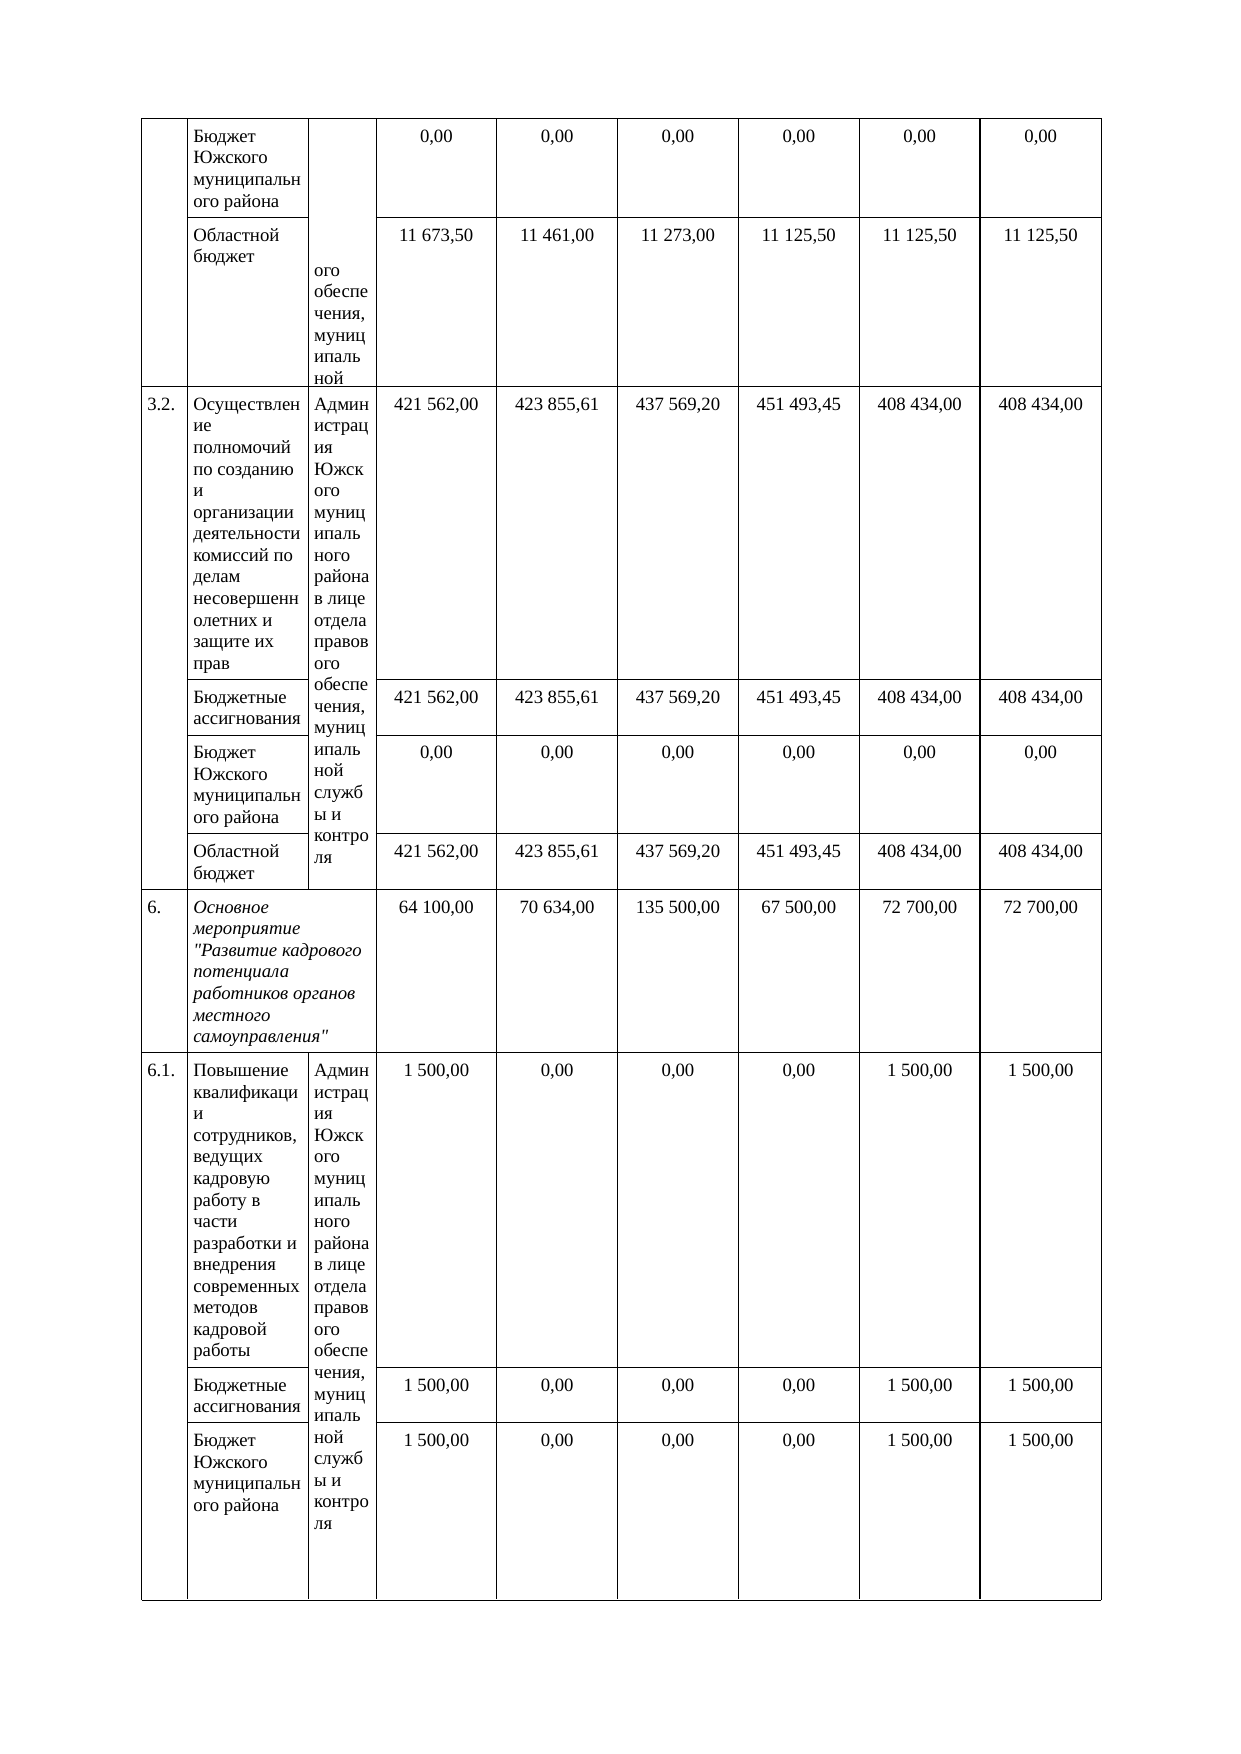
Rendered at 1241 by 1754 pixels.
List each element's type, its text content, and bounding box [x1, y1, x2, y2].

table_cell 1 500,00 [981, 1053, 1101, 1367]
table_cell Бюджетные ассигнования [188, 680, 308, 734]
table_cell 423 855,61 [497, 387, 617, 679]
table_cell 451 493,45 [739, 680, 859, 734]
table_cell 0,00 [618, 1053, 738, 1367]
table_cell 451 493,45 [739, 834, 859, 889]
table_cell 437 569,20 [618, 387, 738, 679]
table_cell 0,00 [739, 1423, 859, 1599]
table_cell 0,00 [860, 119, 979, 217]
table_cell 0,00 [860, 736, 979, 833]
table_cell 0,00 [497, 1368, 617, 1422]
table_cell 1 500,00 [981, 1368, 1101, 1422]
table_cell 0,00 [739, 1368, 859, 1422]
table_cell 11 273,00 [618, 218, 738, 386]
table_cell Бюджет Южского муниципального района [188, 1423, 308, 1599]
table_cell 421 562,00 [377, 834, 496, 889]
table_cell 1 500,00 [377, 1053, 496, 1367]
table_cell Администрация Южского муниципального района в лице отдела правового обеспечения, муниципальной службы и контроля [309, 1053, 376, 1599]
table_cell 3.2. [142, 387, 187, 889]
table_cell 0,00 [497, 1423, 617, 1599]
table_cell 423 855,61 [497, 680, 617, 734]
table_cell 437 569,20 [618, 834, 738, 889]
table_cell 1 500,00 [860, 1423, 979, 1599]
table_cell 0,00 [981, 119, 1101, 217]
table_cell 1 500,00 [377, 1368, 496, 1422]
table_cell 423 855,61 [497, 834, 617, 889]
table_cell 72 700,00 [981, 890, 1101, 1052]
table_cell 408 434,00 [981, 680, 1101, 734]
table_cell 11 125,50 [981, 218, 1101, 386]
table_cell 408 434,00 [981, 387, 1101, 679]
table_cell Осуществление полномочий по созданию и организации деятельности комиссий по делам несовершеннолетних и защите их прав [188, 387, 308, 679]
table_cell Бюджет Южского муниципального района [188, 736, 308, 833]
table_cell 6. [142, 890, 187, 1052]
table_cell 11 673,50 [377, 218, 496, 386]
table_cell 135 500,00 [618, 890, 738, 1052]
table_cell 0,00 [739, 736, 859, 833]
table_cell 408 434,00 [860, 680, 979, 734]
table_cell 11 125,50 [739, 218, 859, 386]
table_cell 0,00 [739, 1053, 859, 1367]
table_cell 0,00 [618, 1423, 738, 1599]
table_cell Бюджет Южского муниципального района [188, 119, 308, 217]
table_cell 1 500,00 [860, 1368, 979, 1422]
table_cell Основное мероприятие "Развитие кадрового потенциала работников органов местного самоуправления" [188, 890, 376, 1052]
table_cell 408 434,00 [860, 387, 979, 679]
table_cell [309, 387, 376, 889]
table_cell 11 461,00 [497, 218, 617, 386]
table_cell 0,00 [497, 119, 617, 217]
table_cell 0,00 [497, 736, 617, 833]
table_cell Повышение квалификации сотрудников, ведущих кадровую работу в части разработки и внедрения современных методов кадровой работы [188, 1053, 308, 1367]
table_cell 11 125,50 [860, 218, 979, 386]
table_cell 70 634,00 [497, 890, 617, 1052]
table_cell 67 500,00 [739, 890, 859, 1052]
table_cell 0,00 [618, 119, 738, 217]
table_cell Бюджетные ассигнования [188, 1368, 308, 1422]
table_cell 1 500,00 [981, 1423, 1101, 1599]
table_cell 451 493,45 [739, 387, 859, 679]
table_cell 408 434,00 [981, 834, 1101, 889]
table_cell 0,00 [618, 1368, 738, 1422]
table_cell 1 500,00 [377, 1423, 496, 1599]
table_cell 1 500,00 [860, 1053, 979, 1367]
table_cell 0,00 [377, 119, 496, 217]
table_cell 0,00 [377, 736, 496, 833]
table_cell 6.1. [142, 1053, 187, 1599]
table_cell 0,00 [497, 1053, 617, 1367]
table_cell 0,00 [739, 119, 859, 217]
table_cell Областной бюджет [188, 834, 308, 889]
table_cell Областной бюджет [188, 218, 308, 386]
table_cell 0,00 [981, 736, 1101, 833]
table_cell 421 562,00 [377, 680, 496, 734]
table_cell 0,00 [618, 736, 738, 833]
table_cell 72 700,00 [860, 890, 979, 1052]
table_cell 408 434,00 [860, 834, 979, 889]
table_cell 437 569,20 [618, 680, 738, 734]
table_cell 421 562,00 [377, 387, 496, 679]
table_cell 64 100,00 [377, 890, 496, 1052]
